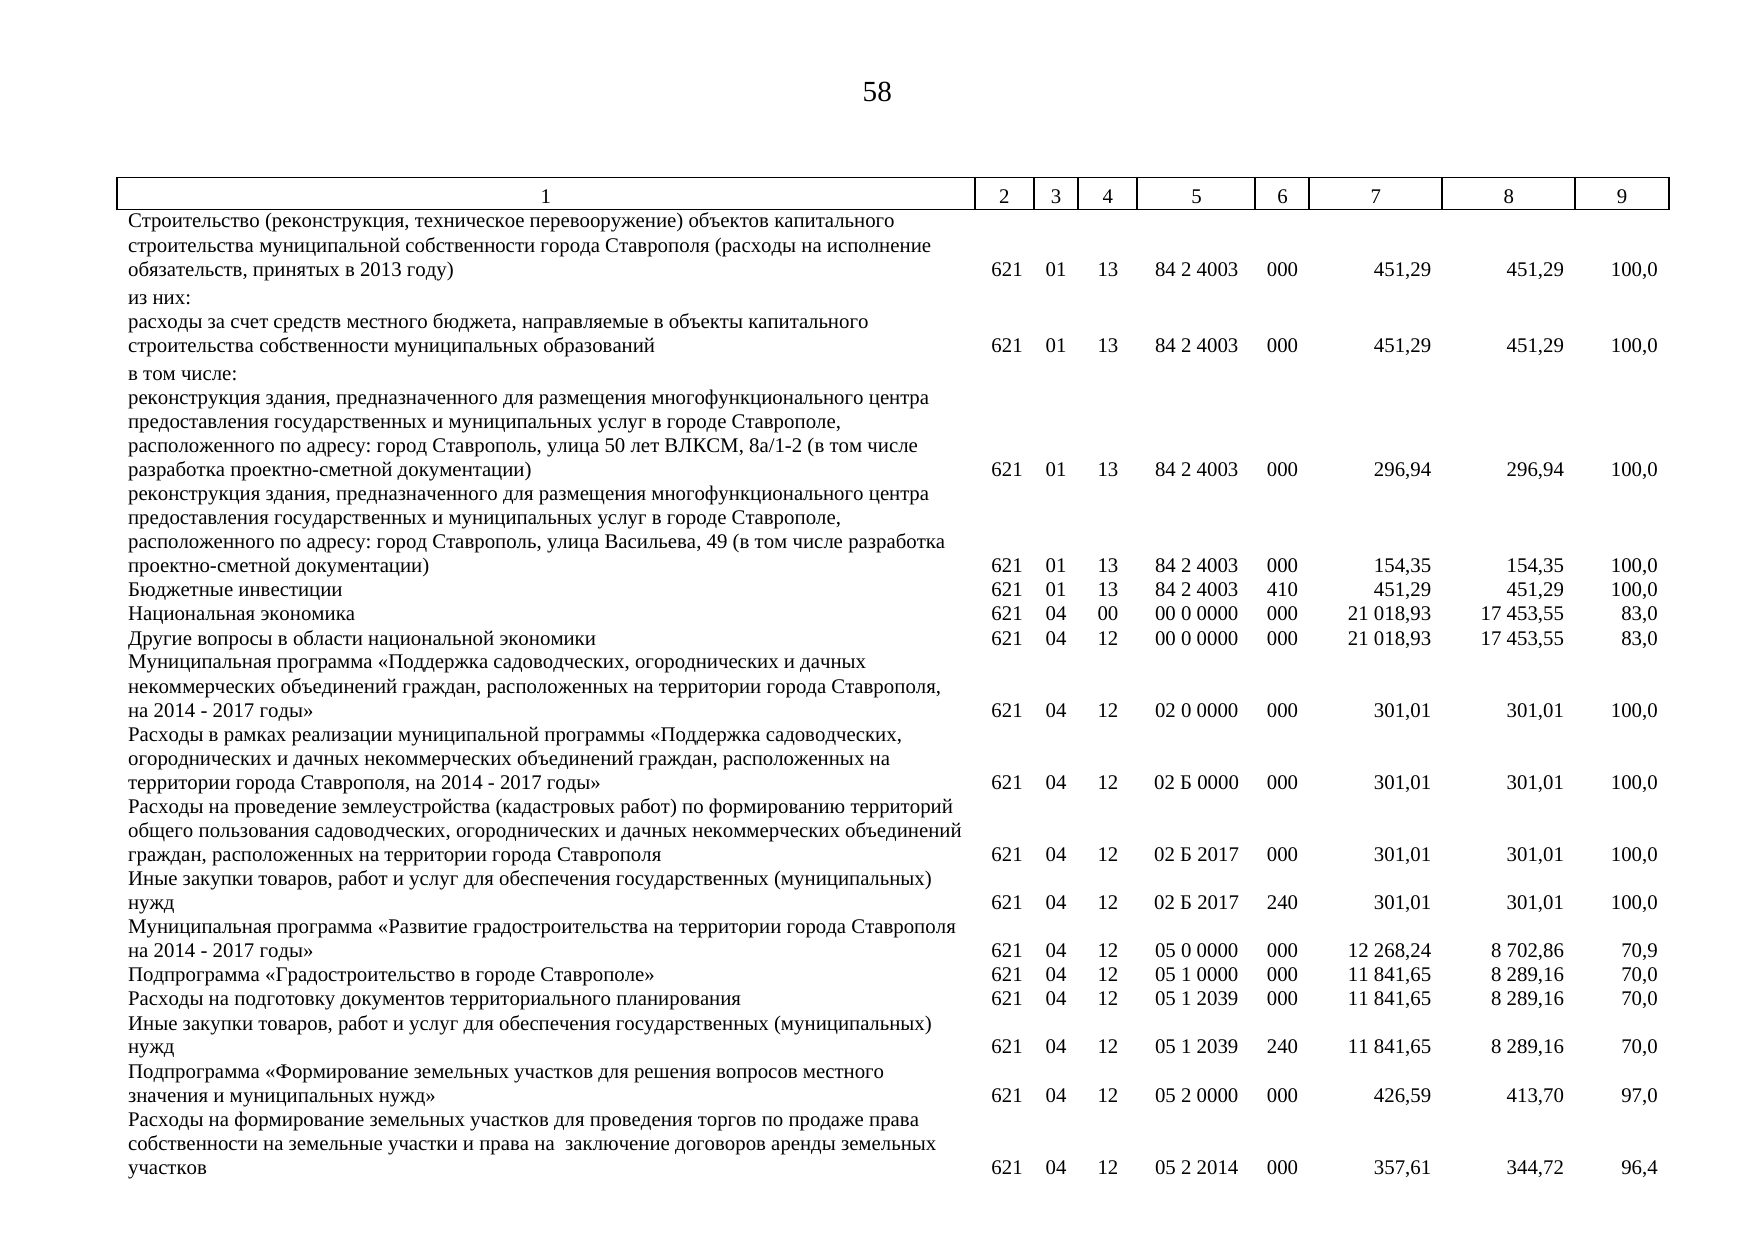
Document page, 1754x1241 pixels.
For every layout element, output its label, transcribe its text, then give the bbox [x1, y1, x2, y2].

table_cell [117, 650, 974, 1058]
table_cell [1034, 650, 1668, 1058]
table_header 6 [1256, 178, 1308, 208]
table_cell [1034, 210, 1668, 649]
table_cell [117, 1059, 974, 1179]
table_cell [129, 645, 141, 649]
table_header 7 [1310, 178, 1441, 208]
table_header 5 [1138, 178, 1254, 208]
table_header 8 [1443, 178, 1574, 208]
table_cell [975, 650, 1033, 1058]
table_header 3 [1035, 178, 1077, 208]
table_header 2 [976, 178, 1033, 208]
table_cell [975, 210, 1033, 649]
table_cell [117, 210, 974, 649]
table_header 9 [1576, 178, 1668, 208]
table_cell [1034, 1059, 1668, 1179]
table_header 4 [1079, 178, 1136, 208]
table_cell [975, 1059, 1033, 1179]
table_header 1 [118, 178, 974, 208]
